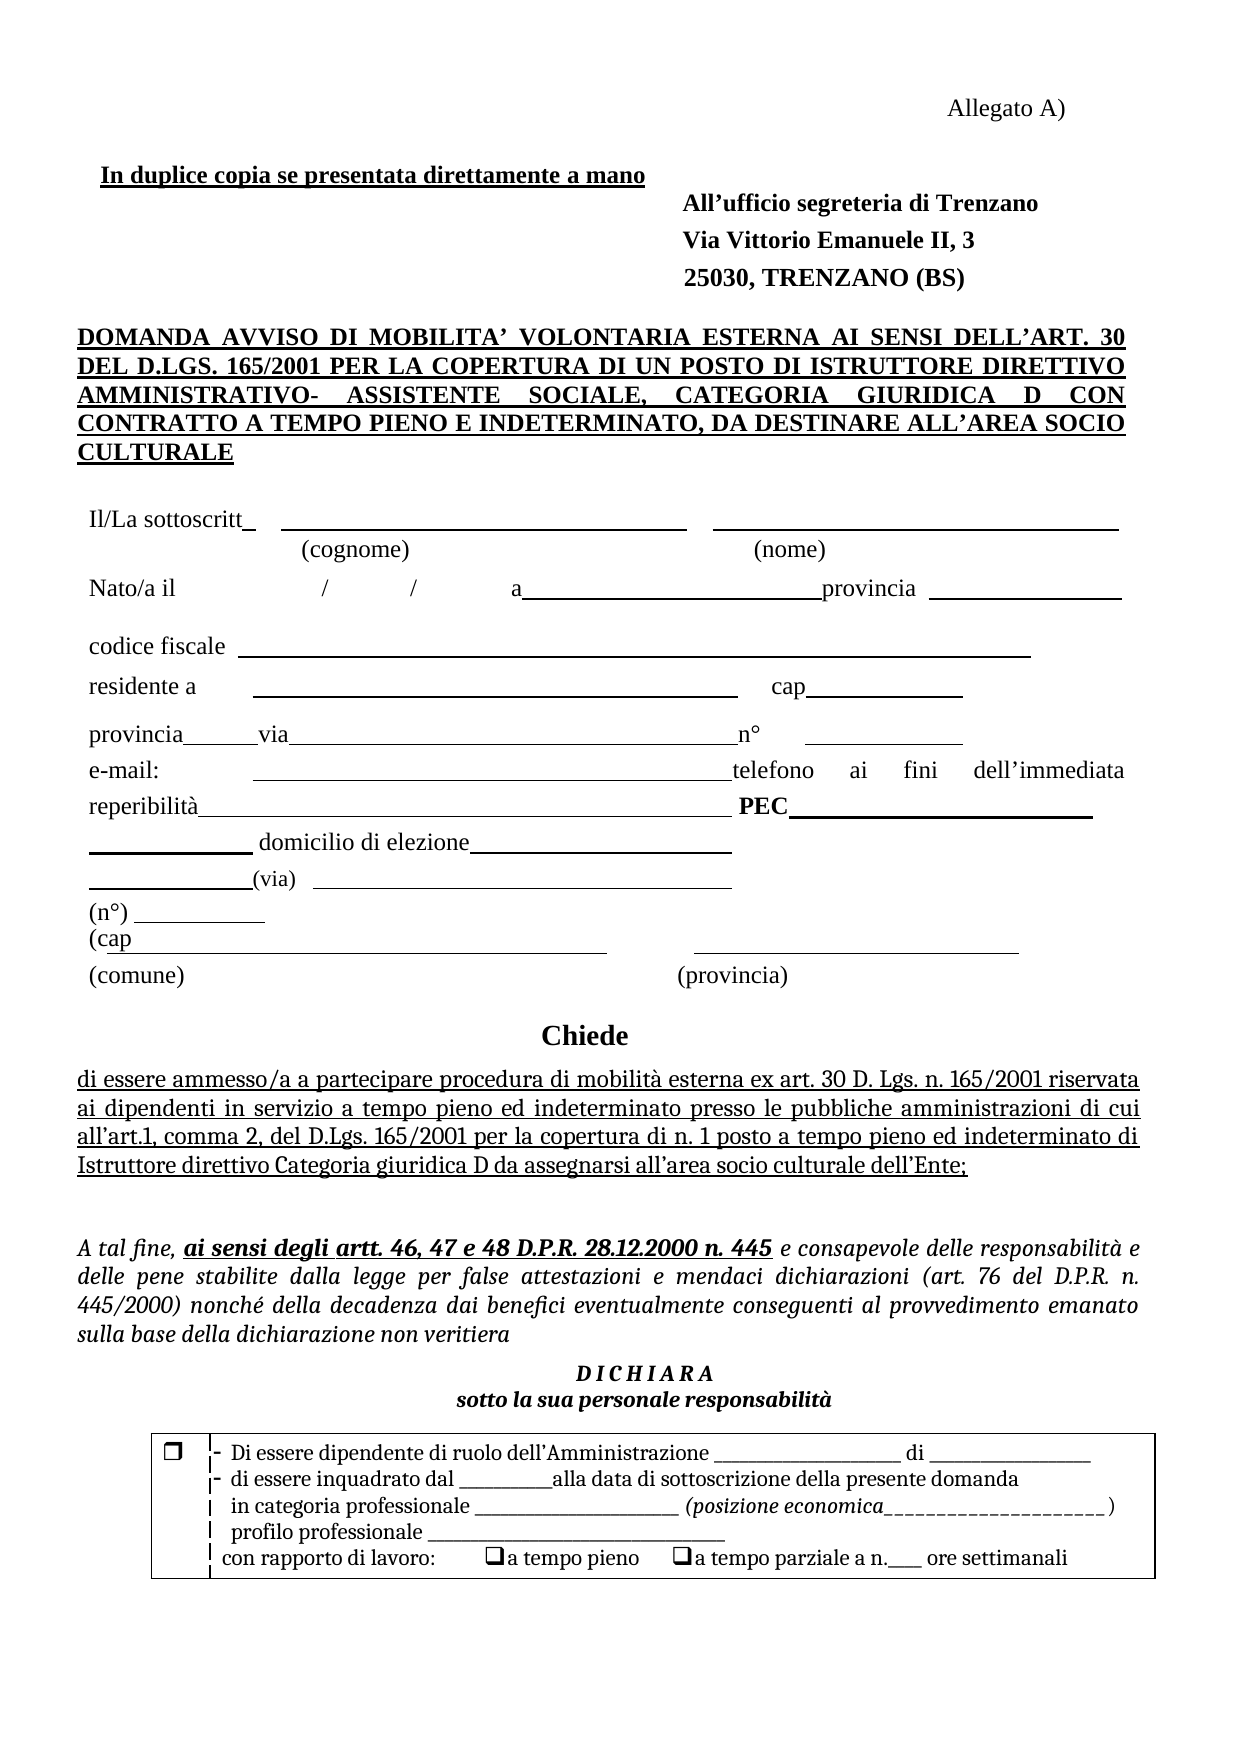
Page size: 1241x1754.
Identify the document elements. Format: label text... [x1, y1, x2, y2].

text di essere ammesso/a a partecipare procedura di mobilità esterna ex art. 30 D. Lgs. n. 165/2001 riservata ai dipendenti in servizio a tempo pieno ed indeterminato presso le pubbliche amministrazioni di cui all’art.1, comma 2, del D.Lgs. 165/2001 per la copertura di n. 1 posto a tempo pieno ed indeterminato di Istruttore direttivo Categoria giuridica D da assegnarsi all’area socio culturale dell’Ente; [77, 1119, 1141, 1180]
text Il/La sottoscritt (cognome) (nome) [89, 504, 1145, 563]
text (cap [89, 926, 1211, 952]
text DOMANDA AVVISO DI MOBILITA’ VOLONTARIA ESTERNA AI SENSI DELL’ART. 30 DEL D.LGS. 165/2001 PER LA COPERTURA DI UN POSTO DI ISTRUTTORE DIRETTIVO AMMINISTRATIVO- ASSISTENTE SOCIALE, CATEGORIA GIURIDICA D CON CONTRATTO A TEMPO PIENO E INDETERMINATO, DA DESTINARE ALL’AREA SOCIO CULTURALE [77, 350, 1126, 376]
text di essere ammesso/a a partecipare procedura di mobilità esterna ex art. 30 D. Lgs. n. 165/2001 riservata ai dipendenti in servizio a tempo pieno ed indeterminato presso le pubbliche amministrazioni di cui all’art.1, comma 2, del D.Lgs. 165/2001 per la copertura di n. 1 posto a tempo pieno ed indeterminato di Istruttore direttivo Categoria giuridica D da assegnarsi all’area socio culturale dell’Ente; [77, 1065, 1141, 1118]
text codice fiscale residente a cap [89, 631, 1057, 700]
subtitle All’ufficio segreteria di Trenzano [100, 188, 1211, 217]
text DOMANDA AVVISO DI MOBILITA’ VOLONTARIA ESTERNA AI SENSI DELL’ART. 30 DEL D.LGS. 165/2001 PER LA COPERTURA DI UN POSTO DI ISTRUTTORE DIRETTIVO AMMINISTRATIVO- ASSISTENTE SOCIALE, CATEGORIA GIURIDICA D CON CONTRATTO A TEMPO PIENO E INDETERMINATO, DA DESTINARE ALL’AREA SOCIO CULTURALE [77, 408, 1126, 434]
text provincia via n° [89, 719, 1211, 748]
subtitle In duplice copia se presentata direttamente a mano [100, 160, 1211, 188]
text (comune) (provincia) [89, 960, 1211, 988]
text sotto la sua personale responsabilità [77, 1387, 1211, 1414]
subtitle Chiede [541, 1019, 1141, 1052]
text (n°) [89, 899, 1211, 926]
table_header Di essere dipendente di ruolo dell’Amministrazione ______________________ di ___________________ di essere inquadrato dal ___________alla data di sottoscrizione della presente domanda in categoria professionale ________________________ (posizione economica_____________________) profilo professionale ___________________________________ [210, 1434, 1154, 1578]
text DOMANDA AVVISO DI MOBILITA’ VOLONTARIA ESTERNA AI SENSI DELL’ART. 30 DEL D.LGS. 165/2001 PER LA COPERTURA DI UN POSTO DI ISTRUTTORE DIRETTIVO AMMINISTRATIVO- ASSISTENTE SOCIALE, CATEGORIA GIURIDICA D CON CONTRATTO A TEMPO PIENO E INDETERMINATO, DA DESTINARE ALL’AREA SOCIO CULTURALE [77, 436, 1126, 466]
text A tal fine, ai sensi degli artt. 46, 47 e 48 D.P.R. 28.12.2000 n. 445 e consapevole delle responsabilità e delle pene stabilite dalla legge per false attestazioni e mendaci dichiarazioni (art. 76 del D.P.R. n. 445/2000) nonché della decadenza dai benefici eventualmente conseguenti al provvedimento emanato sulla base della dichiarazione non veritiera [77, 1233, 1141, 1348]
table_header [152, 1434, 210, 1578]
text Nato/a il / / a provincia [89, 573, 1211, 602]
text Via Vittorio Emanuele II, 3 [682, 225, 978, 254]
text Allegato A) [77, 93, 1065, 122]
text 25030, TRENZANO (BS) [77, 262, 1211, 292]
text DOMANDA AVVISO DI MOBILITA’ VOLONTARIA ESTERNA AI SENSI DELL’ART. 30 DEL D.LGS. 165/2001 PER LA COPERTURA DI UN POSTO DI ISTRUTTORE DIRETTIVO AMMINISTRATIVO- ASSISTENTE SOCIALE, CATEGORIA GIURIDICA D CON CONTRATTO A TEMPO PIENO E INDETERMINATO, DA DESTINARE ALL’AREA SOCIO CULTURALE [77, 379, 1126, 405]
text e-mail: telefono ai fini dell’immediata reperibilità PEC domicilio di elezione (via) [89, 755, 1125, 892]
text D I C H I A R A [77, 1361, 1211, 1387]
text DOMANDA AVVISO DI MOBILITA’ VOLONTARIA ESTERNA AI SENSI DELL’ART. 30 DEL D.LGS. 165/2001 PER LA COPERTURA DI UN POSTO DI ISTRUTTORE DIRETTIVO AMMINISTRATIVO- ASSISTENTE SOCIALE, CATEGORIA GIURIDICA D CON CONTRATTO A TEMPO PIENO E INDETERMINATO, DA DESTINARE ALL’AREA SOCIO CULTURALE [77, 322, 1126, 347]
